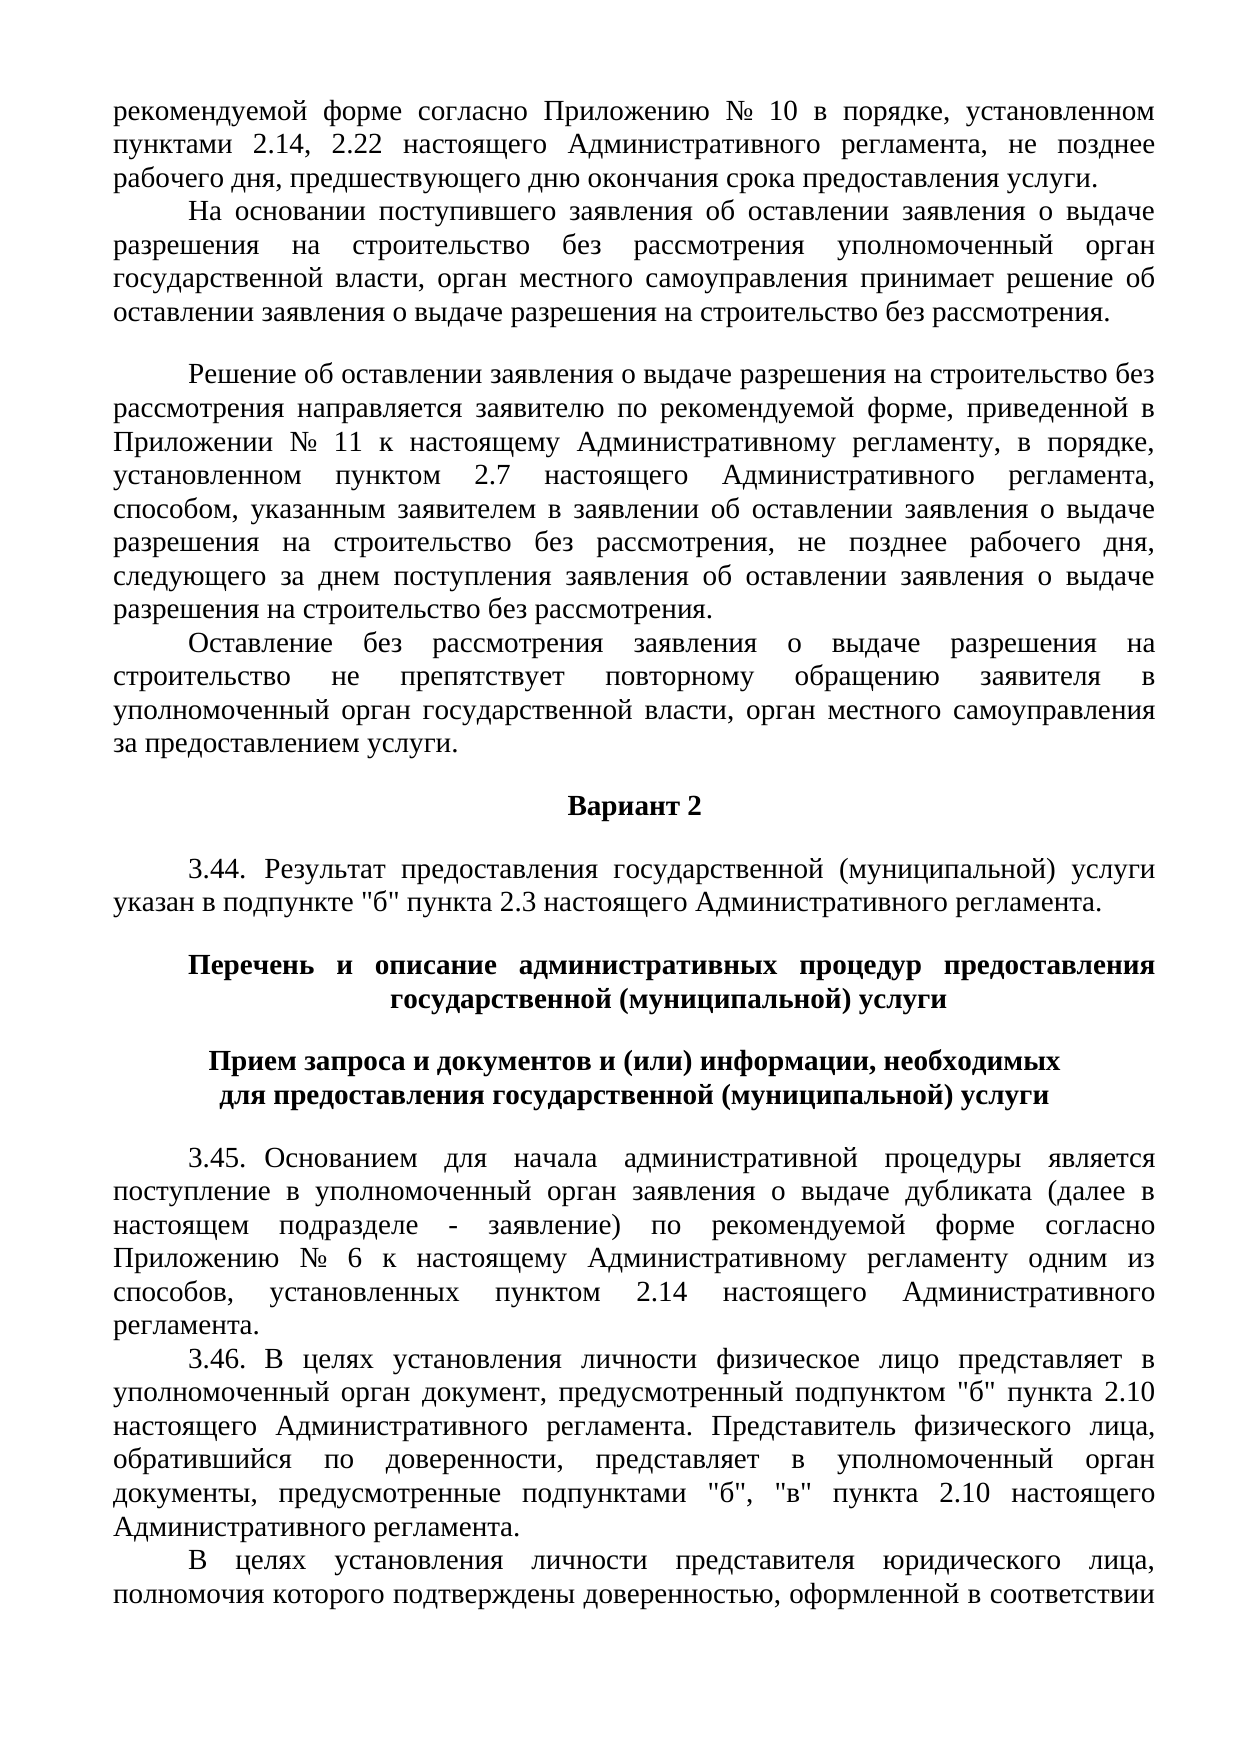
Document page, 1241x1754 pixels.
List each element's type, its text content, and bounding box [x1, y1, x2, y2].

text Вариант 2 [113, 788, 1156, 822]
text Оставление без рассмотрения заявления о выдаче разрешения на строительство не препятствует повторному обращению заявителя в уполномоченный орган государственной власти, орган местного самоуправления за предоставлением услуги. [113, 625, 1156, 759]
list Основанием для начала административной процедуры является поступление в уполномоченный орган заявления о выдаче дубликата (далее в настоящем подразделе - заявление) по рекомендуемой форме согласно Приложению № 6 к настоящему Административному регламенту одним из способов, установленных пунктом 2.14 настоящего Административного регламента. [113, 1140, 1156, 1341]
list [113, 93, 1156, 193]
list Результат предоставления государственной (муниципальной) услуги указан в подпункте "б" пункта 2.3 настоящего Административного регламента. [113, 851, 1156, 918]
text Перечень и описание административных процедур предоставления государственной (муниципальной) услуги [188, 947, 1156, 1014]
text Решение об оставлении заявления о выдаче разрешения на строительство без рассмотрения направляется заявителю по рекомендуемой форме, приведенной в Приложении № 11 к настоящему Административному регламенту, в порядке, установленном пунктом 2.7 настоящего Административного регламента, способом, указанным заявителем в заявлении об оставлении заявления о выдаче разрешения на строительство без рассмотрения, не позднее рабочего дня, следующего за днем поступления заявления об оставлении заявления о выдаче разрешения на строительство без рассмотрения. [113, 357, 1156, 625]
text Прием запроса и документов и (или) информации, необходимых для предоставления государственной (муниципальной) услуги [113, 1043, 1156, 1111]
text На основании поступившего заявления об оставлении заявления о выдаче разрешения на строительство без рассмотрения уполномоченный орган государственной власти, орган местного самоуправления принимает решение об оставлении заявления о выдаче разрешения на строительство без рассмотрения. [113, 193, 1156, 327]
list В целях установления личности физическое лицо представляет в уполномоченный орган документ, предусмотренный подпунктом "б" пункта 2.10 настоящего Административного регламента. Представитель физического лица, обратившийся по доверенности, представляет в уполномоченный орган документы, предусмотренные подпунктами "б", "в" пункта 2.10 настоящего Административного регламента. [113, 1341, 1156, 1542]
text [113, 1542, 1156, 1609]
